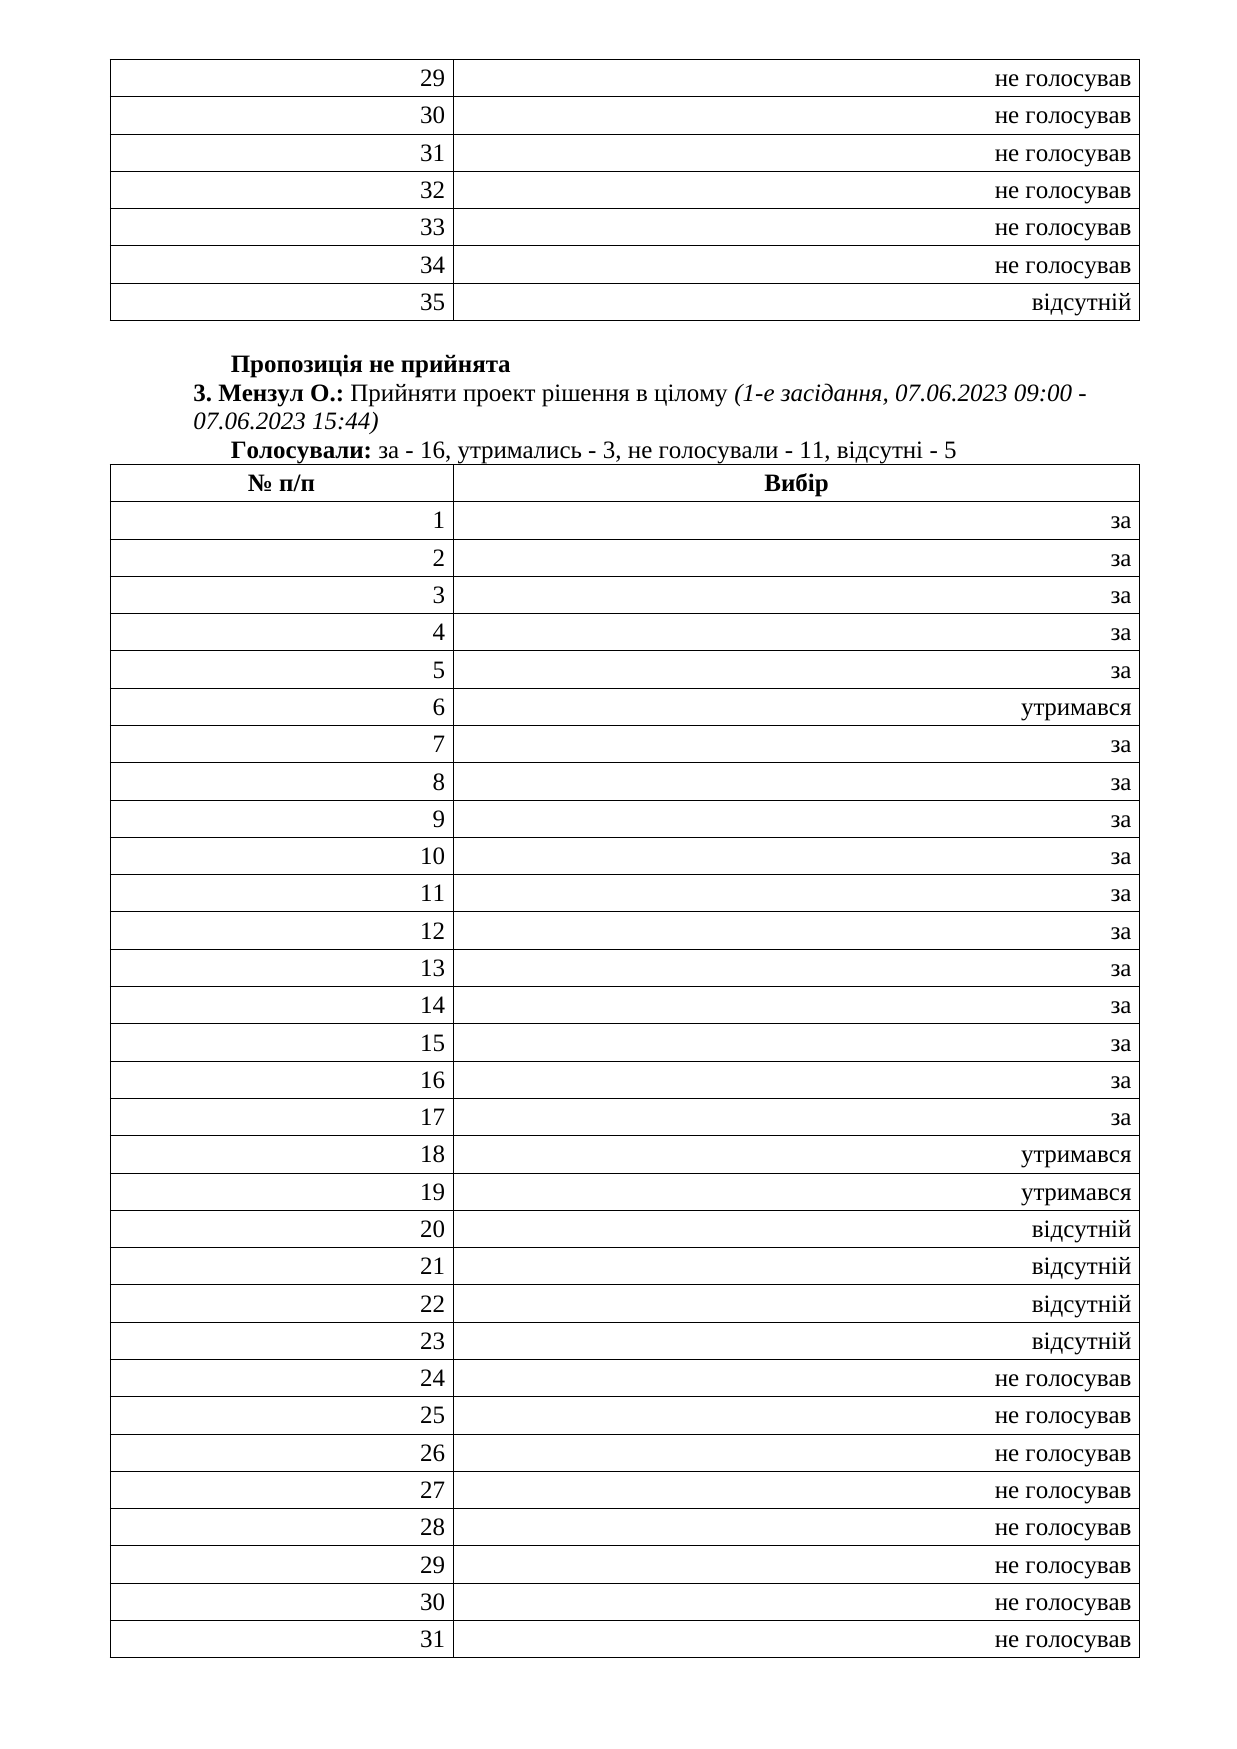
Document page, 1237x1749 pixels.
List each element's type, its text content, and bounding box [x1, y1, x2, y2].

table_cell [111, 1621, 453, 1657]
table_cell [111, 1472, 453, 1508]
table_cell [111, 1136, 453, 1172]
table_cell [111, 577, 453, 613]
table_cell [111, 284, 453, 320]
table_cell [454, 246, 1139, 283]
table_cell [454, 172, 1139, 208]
text Пропозиція не прийнята [231, 320, 1148, 378]
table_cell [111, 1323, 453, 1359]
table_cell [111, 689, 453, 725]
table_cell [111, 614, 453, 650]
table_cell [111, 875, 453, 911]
text Голосували: за - 16, утримались - 3, не голосували - 11, відсутні - 5 [231, 435, 1148, 464]
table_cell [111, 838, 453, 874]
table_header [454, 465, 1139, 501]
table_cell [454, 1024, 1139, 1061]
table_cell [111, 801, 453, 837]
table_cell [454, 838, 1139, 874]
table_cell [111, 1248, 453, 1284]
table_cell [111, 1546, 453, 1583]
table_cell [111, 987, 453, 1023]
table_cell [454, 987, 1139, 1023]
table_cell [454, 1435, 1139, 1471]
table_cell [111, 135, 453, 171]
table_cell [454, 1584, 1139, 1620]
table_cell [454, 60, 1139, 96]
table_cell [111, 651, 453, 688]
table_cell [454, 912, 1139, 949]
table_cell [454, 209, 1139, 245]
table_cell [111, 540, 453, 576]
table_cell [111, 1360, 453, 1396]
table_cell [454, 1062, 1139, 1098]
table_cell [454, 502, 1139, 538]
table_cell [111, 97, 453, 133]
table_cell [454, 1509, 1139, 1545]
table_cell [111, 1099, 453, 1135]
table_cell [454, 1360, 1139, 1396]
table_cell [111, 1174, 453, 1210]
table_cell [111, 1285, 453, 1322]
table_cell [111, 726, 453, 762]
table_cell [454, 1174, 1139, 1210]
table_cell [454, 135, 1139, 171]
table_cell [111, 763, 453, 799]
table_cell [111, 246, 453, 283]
text 3. Мензул О.: Прийняти проект рішення в цілому (1-е засідання, 07.06.2023 09:00 - 07.06.2023 15:44) [193, 378, 1148, 435]
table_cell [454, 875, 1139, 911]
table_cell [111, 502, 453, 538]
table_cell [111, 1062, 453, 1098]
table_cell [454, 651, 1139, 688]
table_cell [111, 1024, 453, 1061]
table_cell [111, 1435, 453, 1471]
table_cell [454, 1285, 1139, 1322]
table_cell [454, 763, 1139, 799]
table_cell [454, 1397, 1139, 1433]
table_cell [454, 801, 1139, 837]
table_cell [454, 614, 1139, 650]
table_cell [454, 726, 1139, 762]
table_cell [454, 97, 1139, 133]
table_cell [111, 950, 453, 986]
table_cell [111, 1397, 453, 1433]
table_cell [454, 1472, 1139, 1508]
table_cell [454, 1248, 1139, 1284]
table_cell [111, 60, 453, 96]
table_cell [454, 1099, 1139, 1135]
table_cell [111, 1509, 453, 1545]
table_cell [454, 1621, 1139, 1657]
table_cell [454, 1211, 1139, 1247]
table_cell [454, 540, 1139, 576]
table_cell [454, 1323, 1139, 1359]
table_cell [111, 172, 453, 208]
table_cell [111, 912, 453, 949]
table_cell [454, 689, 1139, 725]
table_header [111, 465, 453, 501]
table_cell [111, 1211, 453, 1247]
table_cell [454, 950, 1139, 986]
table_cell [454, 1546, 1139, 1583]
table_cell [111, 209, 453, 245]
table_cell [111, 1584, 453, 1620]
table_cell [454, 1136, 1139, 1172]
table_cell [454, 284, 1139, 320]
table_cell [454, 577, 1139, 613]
